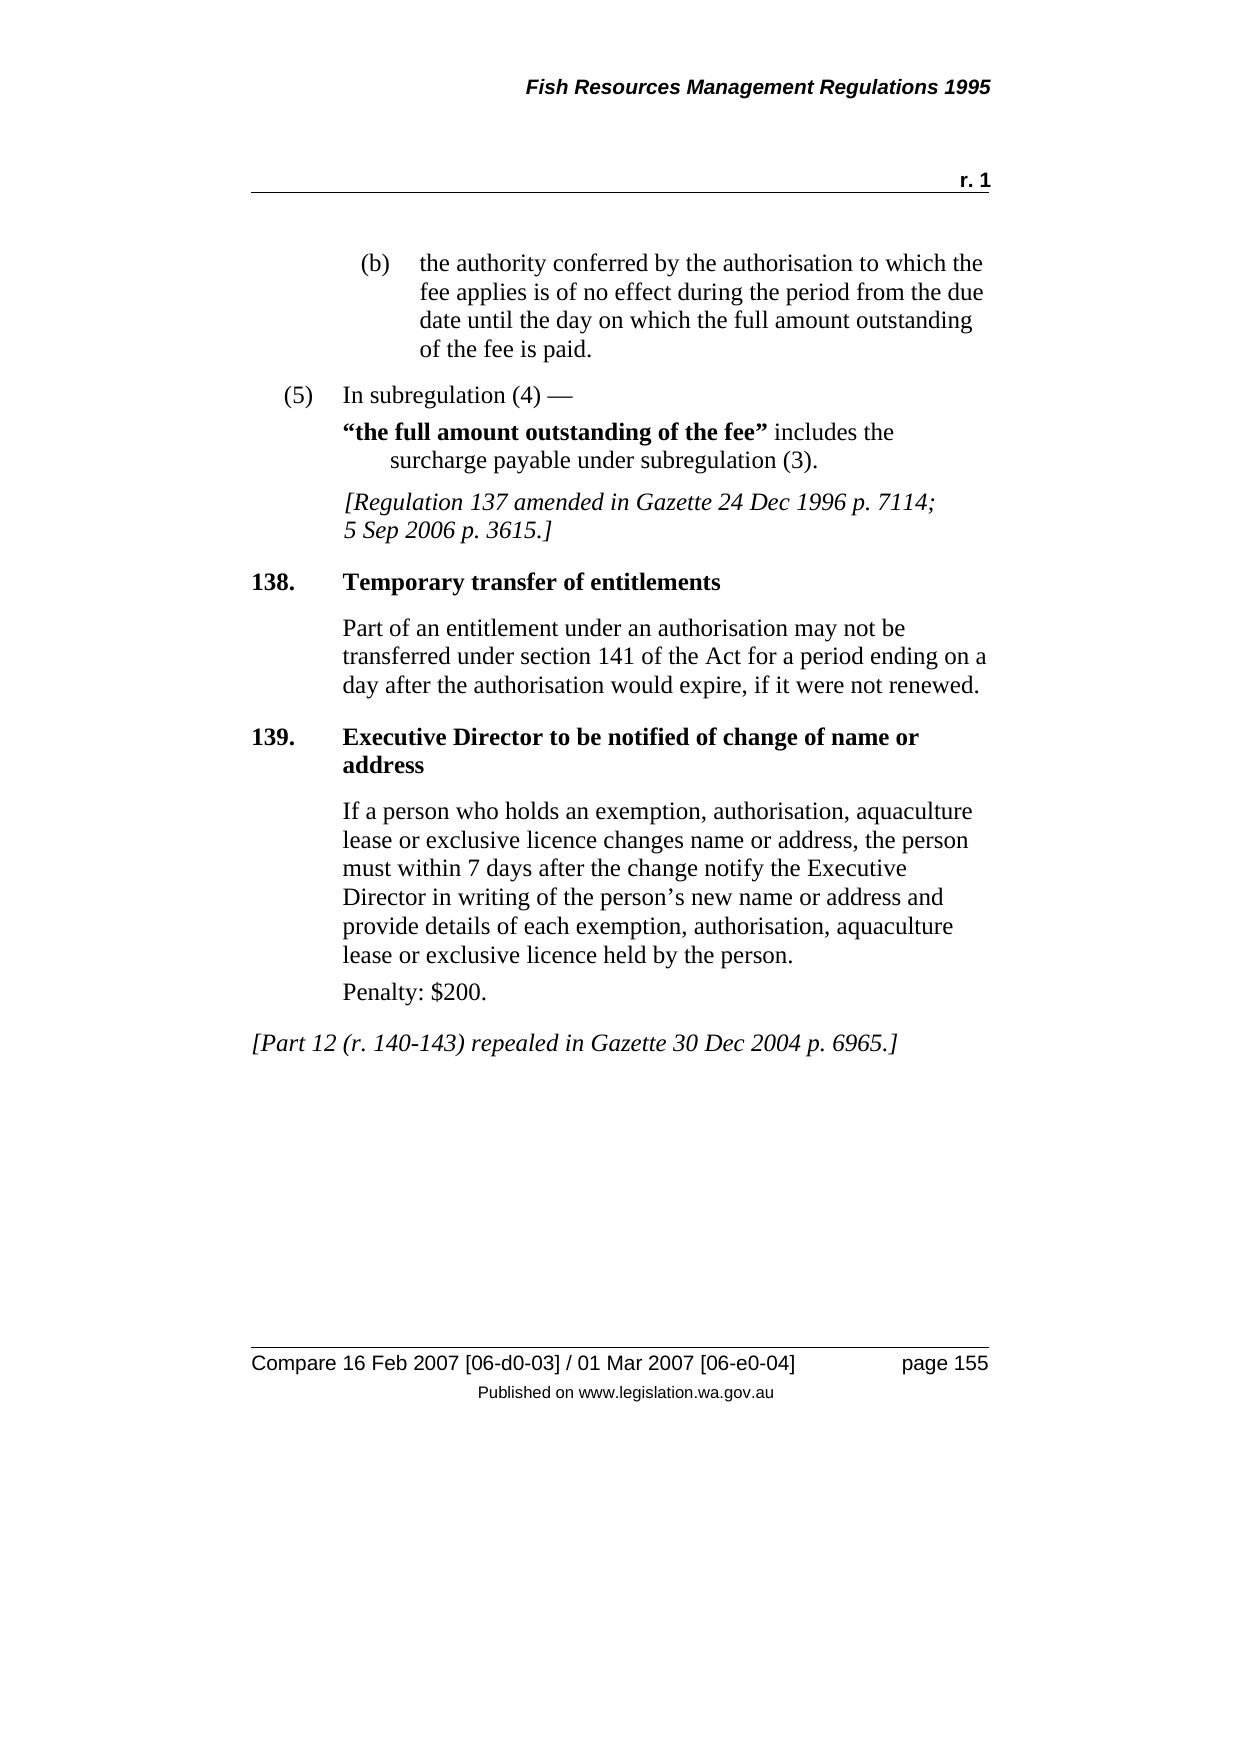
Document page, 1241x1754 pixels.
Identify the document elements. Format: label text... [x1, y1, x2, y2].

text Part of an entitlement under an authorisation may not be transferred under section 141 of the Act for a period ending on a day after the authorisation would expire, if it were not renewed. [251, 613, 989, 699]
text “the full amount outstanding of the fee” includes the surcharge payable under subregulation (3). [251, 417, 989, 474]
text (b) the authority conferred by the authorisation to which the fee applies is of no effect during the period from the due date until the day on which the full amount outstanding of the fee is paid. [251, 248, 989, 363]
text Penalty: $200. [251, 977, 989, 1006]
text [Part 12 (r. 140-143) repealed in Gazette 30 Dec 2004 p. 6965.] [251, 1028, 989, 1057]
subtitle 138. Temporary transfer of entitlements [251, 567, 989, 596]
text (5) In subregulation (4) — [251, 380, 989, 408]
text If a person who holds an exemption, authorisation, aquaculture lease or exclusive licence changes name or address, the person must within 7 days after the change notify the Executive Director in writing of the person’s new name or address and provide details of each exemption, authorisation, aquaculture lease or exclusive licence held by the person. [251, 796, 989, 968]
text [Regulation 137 amended in Gazette 24 Dec 1996 p. 7114; 5 Sep 2006 p. 3615.] [251, 487, 989, 544]
subtitle 139. Executive Director to be notified of change of name or address [251, 722, 989, 779]
